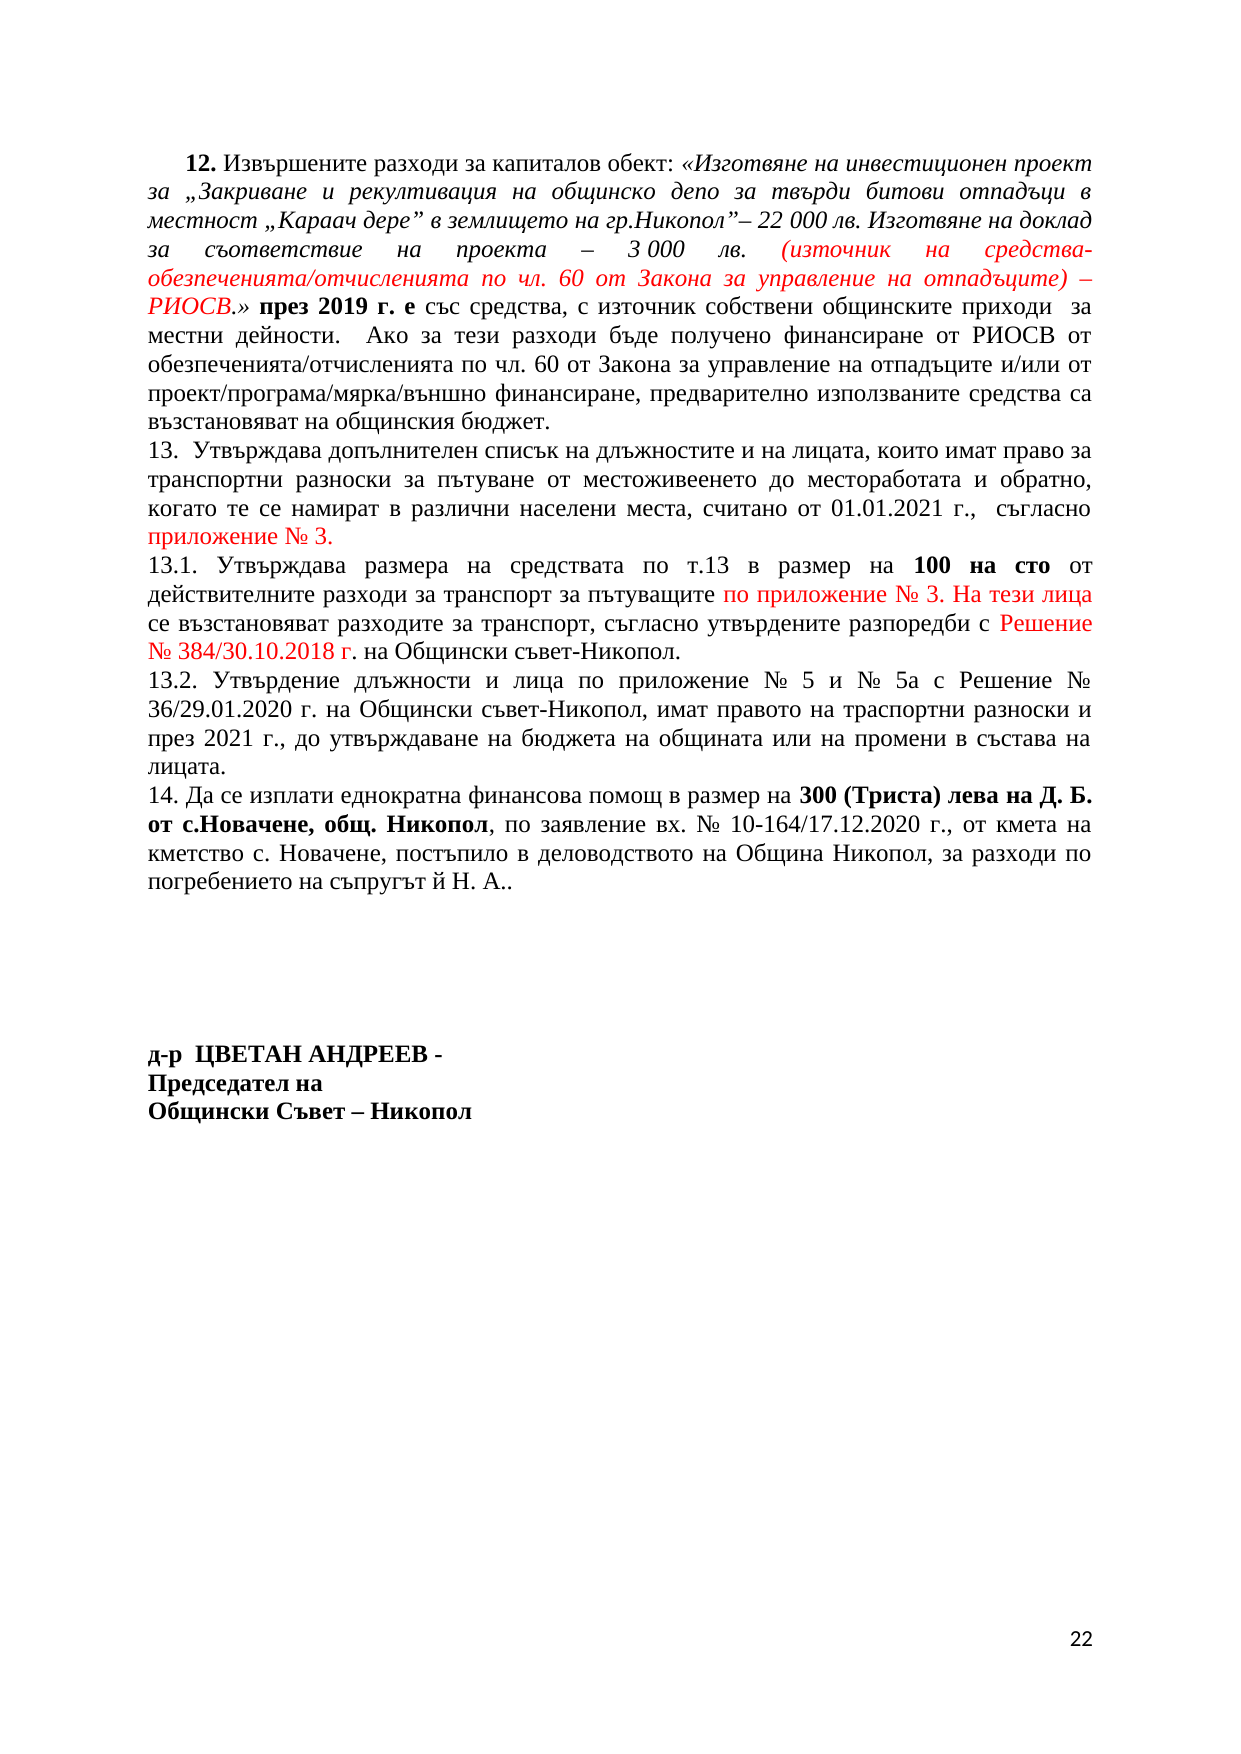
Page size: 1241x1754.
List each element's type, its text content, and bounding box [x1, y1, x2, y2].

text 13. Утвърждава допълнителен списък на длъжностите и на лицата, които имат право за транспортни разноски за пътуване от местоживеенето до местоработата и обратно, когато те се намират в различни населени места, считано от 01.01.2021 г., съгласно приложение № 3. [148, 435, 1093, 550]
text 13.1. Утвърждава размера на средствата по т.13 в размер на 100 на сто от действителните разходи за транспорт за пътуващите по приложение № 3. На тези лица се възстановяват разходите за транспорт, съгласно утвърдените разпоредби с Решение № 384/30.10.2018 г. на Общински съвет-Никопол. [148, 550, 1093, 665]
text 13.2. Утвърдение длъжности и лица по приложение № 5 и № 5а с Решение № 36/29.01.2020 г. на Общински съвет-Никопол, имат правото на траспортни разноски и през 2021 г., до утвърждаване на бюджета на общината или на промени в състава на лицата. [148, 665, 1093, 780]
text д-р ЦВЕТАН АНДРЕЕВ - [148, 1039, 1093, 1068]
text Общински Съвет – Никопол [148, 1096, 1093, 1125]
text Председател на [148, 1068, 1093, 1096]
text 14. Да се изплати еднократна финансова помощ в размер на 300 (Триста) лева на Д. Б. от с.Новачене, общ. Никопол, по заявление вх. № 10-164/17.12.2020 г., от кмета на кметство с. Новачене, постъпило в деловодството на Община Никопол, за разходи по погребението на съпругът й Н. А.. [148, 780, 1093, 895]
text 12. Извършените разходи за капиталов обект: «Изготвяне на инвестиционен проект за „Закриване и рекултивация на общинско депо за твърди битови отпадъци в местност „Караач дере” в землището на гр.Никопол”– 22 000 лв. Изготвяне на доклад за съответствие на проекта – 3 000 лв. (източник на средства- обезпеченията/отчисленията по чл. 60 от Закона за управление на отпадъците) – РИОСВ.» през 2019 г. е със средства, с източник собствени общинските приходи за местни дейности. Ако за тези разходи бъде получено финансиране от РИОСВ от обезпеченията/отчисленията по чл. 60 от Закона за управление на отпадъците и/или от проект/програма/мярка/външно финансиране, предварително използваните средства са възстановяват на общинския бюджет. [148, 148, 1093, 435]
